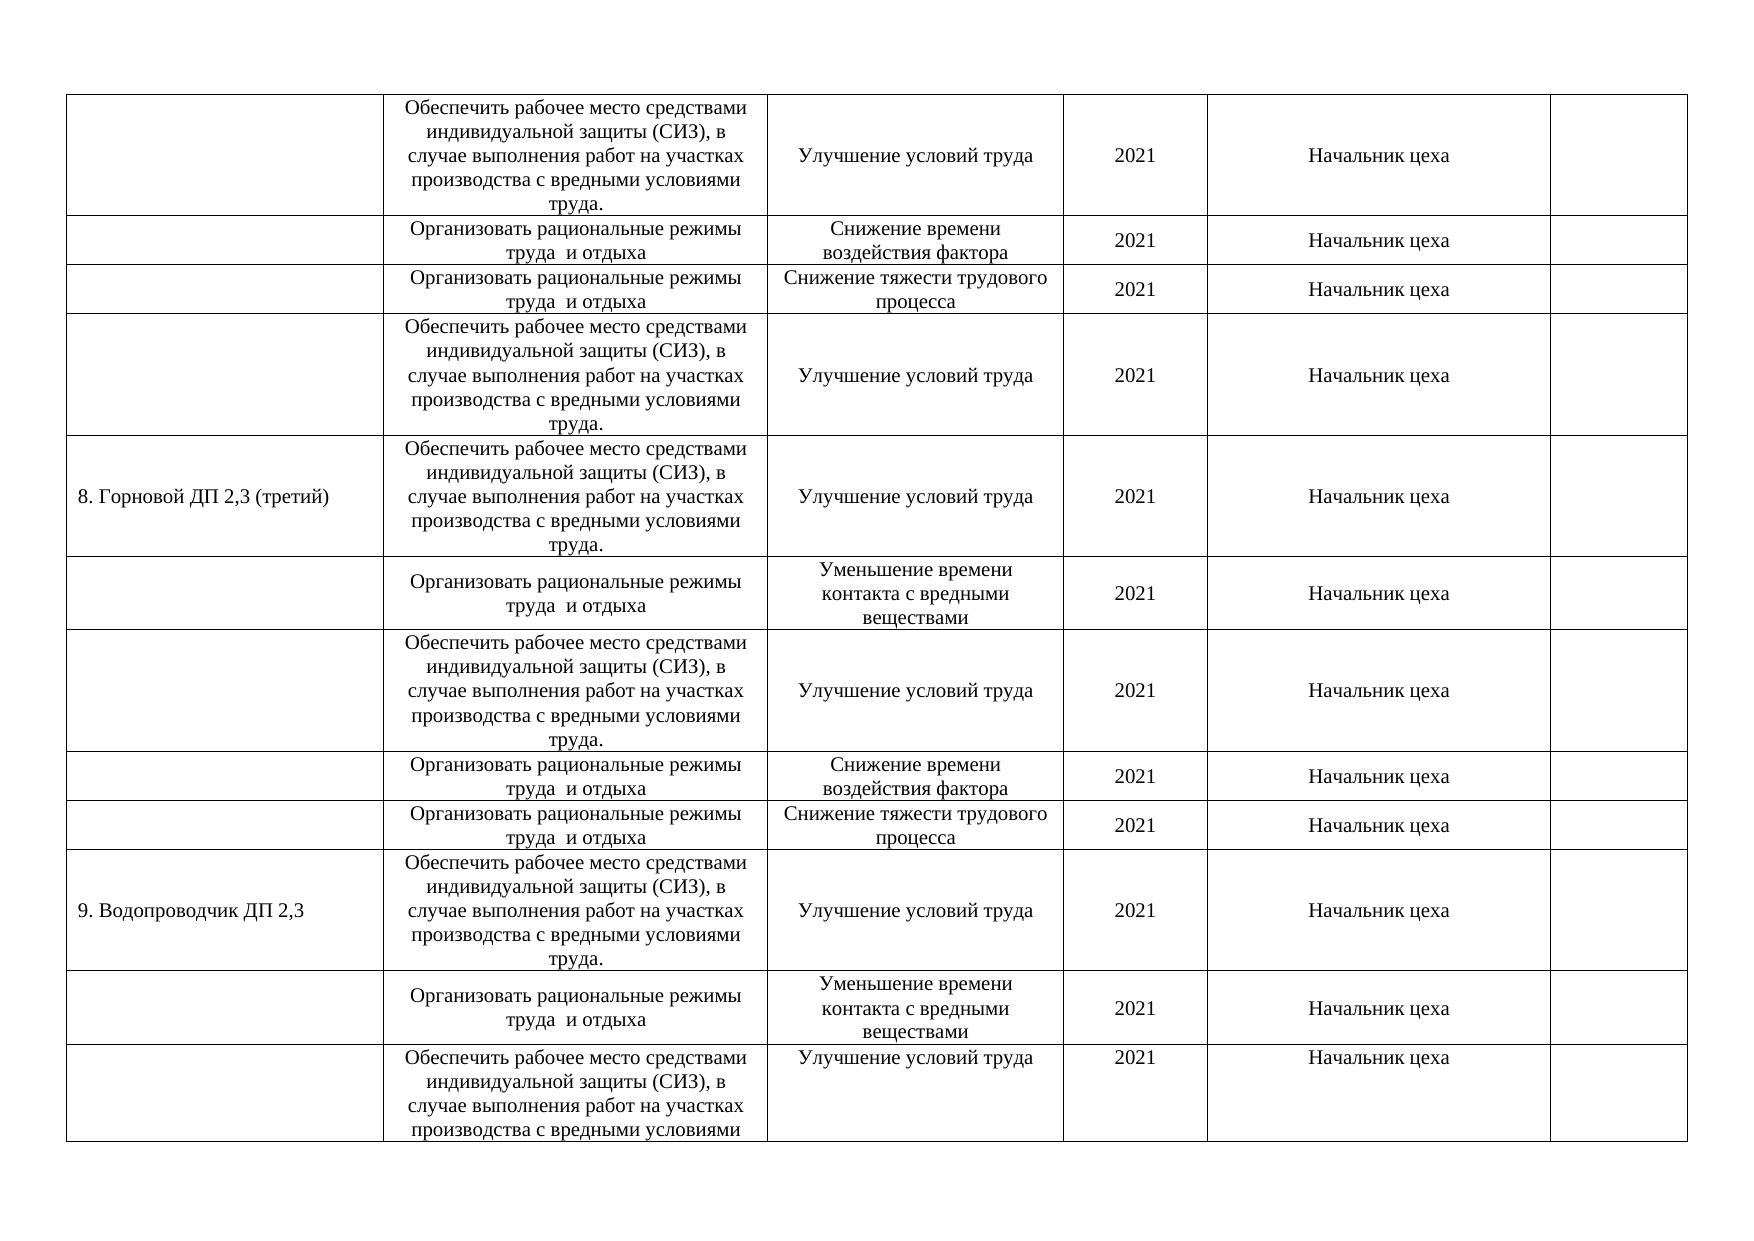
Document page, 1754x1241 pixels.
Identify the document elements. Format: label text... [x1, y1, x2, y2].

table_cell Улучшение условий труда [768, 95, 1063, 215]
table_cell [67, 630, 383, 751]
table_cell [1551, 752, 1687, 800]
table_cell 8. Горновой ДП 2,3 (третий) [67, 436, 383, 556]
table_cell [1551, 1045, 1687, 1141]
table_cell [67, 95, 383, 215]
table_cell [1551, 850, 1687, 970]
table_cell 2021 [1064, 314, 1207, 435]
table_cell 2021 [1064, 95, 1207, 215]
table_cell Уменьшение времени контакта с вредными веществами [768, 557, 1063, 629]
table_cell [67, 752, 383, 800]
table_cell Организовать рациональные режимы труда и отдыха [384, 971, 767, 1043]
table_cell [1551, 971, 1687, 1043]
table_cell [67, 265, 383, 313]
table_cell Начальник цеха [1208, 557, 1550, 629]
table_cell [1551, 216, 1687, 264]
table_cell 2021 [1064, 801, 1207, 849]
table_cell [67, 557, 383, 629]
table_cell Обеспечить рабочее место средствами индивидуальной защиты (СИЗ), в случае выполнения работ на участках производства с вредными условиями труда. [384, 314, 767, 435]
table_cell [67, 801, 383, 849]
table_cell Организовать рациональные режимы труда и отдыха [384, 265, 767, 313]
table_cell 2021 [1064, 436, 1207, 556]
table_cell Организовать рациональные режимы труда и отдыха [384, 752, 767, 800]
table_cell Начальник цеха [1208, 216, 1550, 264]
table_cell Снижение времени воздействия фактора [768, 216, 1063, 264]
table_cell Улучшение условий труда [768, 314, 1063, 435]
table_cell Снижение тяжести трудового процесса [768, 801, 1063, 849]
table_cell Организовать рациональные режимы труда и отдыха [384, 801, 767, 849]
table_cell Начальник цеха [1208, 850, 1550, 970]
table_cell 2021 [1064, 630, 1207, 751]
table_cell [1551, 557, 1687, 629]
table_cell Начальник цеха [1208, 314, 1550, 435]
table_cell Снижение времени воздействия фактора [768, 752, 1063, 800]
table_cell Начальник цеха [1208, 1045, 1550, 1141]
table_cell Улучшение условий труда [768, 436, 1063, 556]
table_cell [1551, 314, 1687, 435]
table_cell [768, 1045, 1063, 1141]
table_cell Обеспечить рабочее место средствами индивидуальной защиты (СИЗ), в случае выполнения работ на участках производства с вредными условиями труда. [384, 850, 767, 970]
table_cell Обеспечить рабочее место средствами индивидуальной защиты (СИЗ), в случае выполнения работ на участках производства с вредными условиями труда. [384, 630, 767, 751]
table_cell Начальник цеха [1208, 436, 1550, 556]
table_cell Начальник цеха [1208, 971, 1550, 1043]
table_cell [1551, 436, 1687, 556]
table_cell 2021 [1064, 971, 1207, 1043]
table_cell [384, 1045, 767, 1141]
table_cell Организовать рациональные режимы труда и отдыха [384, 557, 767, 629]
table_cell [67, 216, 383, 264]
table_cell Обеспечить рабочее место средствами индивидуальной защиты (СИЗ), в случае выполнения работ на участках производства с вредными условиями труда. [384, 95, 767, 215]
table_cell Организовать рациональные режимы труда и отдыха [384, 216, 767, 264]
table_cell Снижение тяжести трудового процесса [768, 265, 1063, 313]
table_cell [67, 314, 383, 435]
table_cell Начальник цеха [1208, 95, 1550, 215]
table_cell Улучшение условий труда [768, 850, 1063, 970]
table_cell 2021 [1064, 850, 1207, 970]
table_cell [67, 971, 383, 1043]
table_cell [1551, 801, 1687, 849]
table_cell 9. Водопроводчик ДП 2,3 [67, 850, 383, 970]
table_cell Начальник цеха [1208, 630, 1550, 751]
table_cell [1551, 630, 1687, 751]
table_cell 2021 [1064, 557, 1207, 629]
table_cell 2021 [1064, 1045, 1207, 1141]
table_cell 2021 [1064, 265, 1207, 313]
table_cell Улучшение условий труда [768, 630, 1063, 751]
table_cell 2021 [1064, 216, 1207, 264]
table_cell [1551, 95, 1687, 215]
table_cell Начальник цеха [1208, 752, 1550, 800]
table_cell [1551, 265, 1687, 313]
table_cell Уменьшение времени контакта с вредными веществами [768, 971, 1063, 1043]
table_cell Обеспечить рабочее место средствами индивидуальной защиты (СИЗ), в случае выполнения работ на участках производства с вредными условиями труда. [384, 436, 767, 556]
table_cell Начальник цеха [1208, 265, 1550, 313]
table_cell [67, 1045, 383, 1141]
table_cell 2021 [1064, 752, 1207, 800]
table_cell Начальник цеха [1208, 801, 1550, 849]
